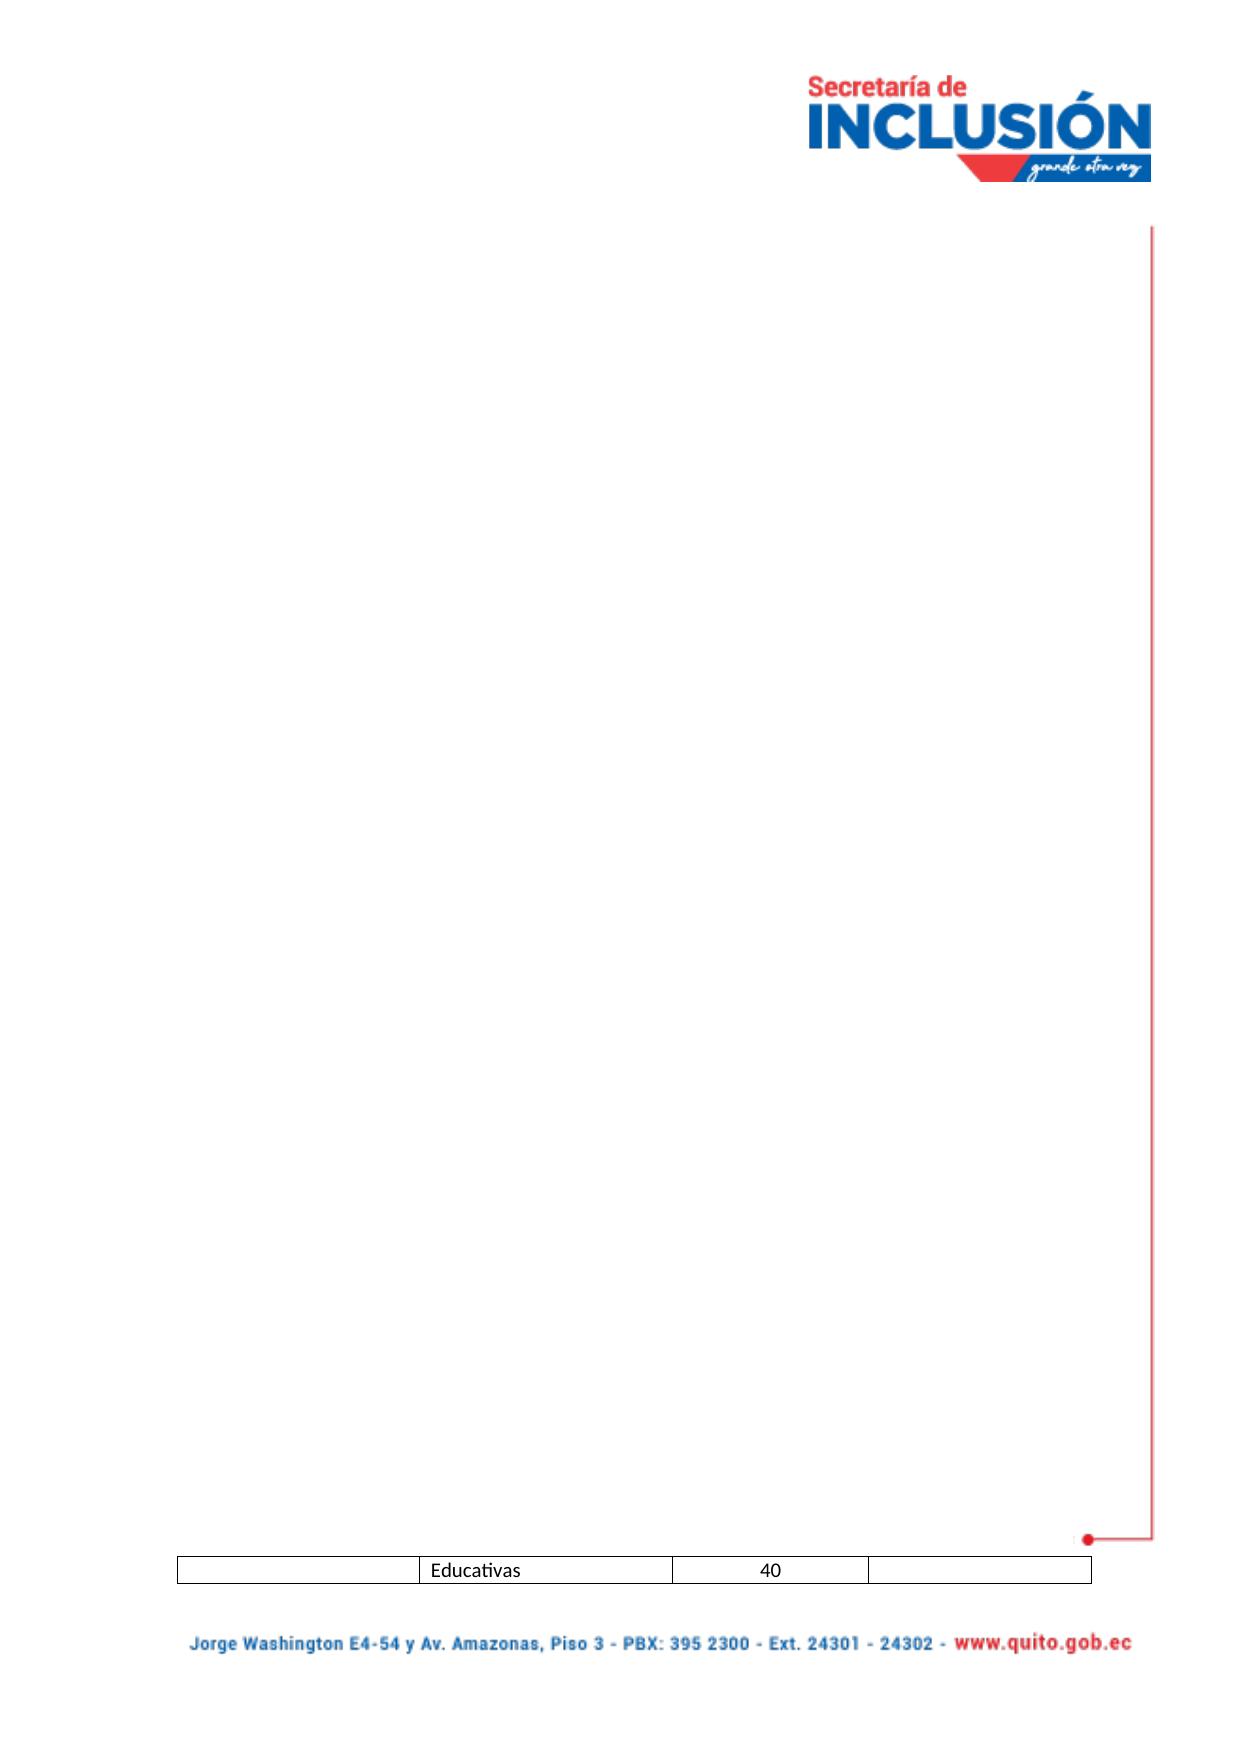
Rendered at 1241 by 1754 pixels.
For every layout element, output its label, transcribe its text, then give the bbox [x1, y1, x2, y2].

picture [1073, 214, 1181, 1557]
picture [177, 1623, 1151, 1660]
picture [808, 75, 1151, 182]
table_cell Educativas [420, 1557, 672, 1583]
